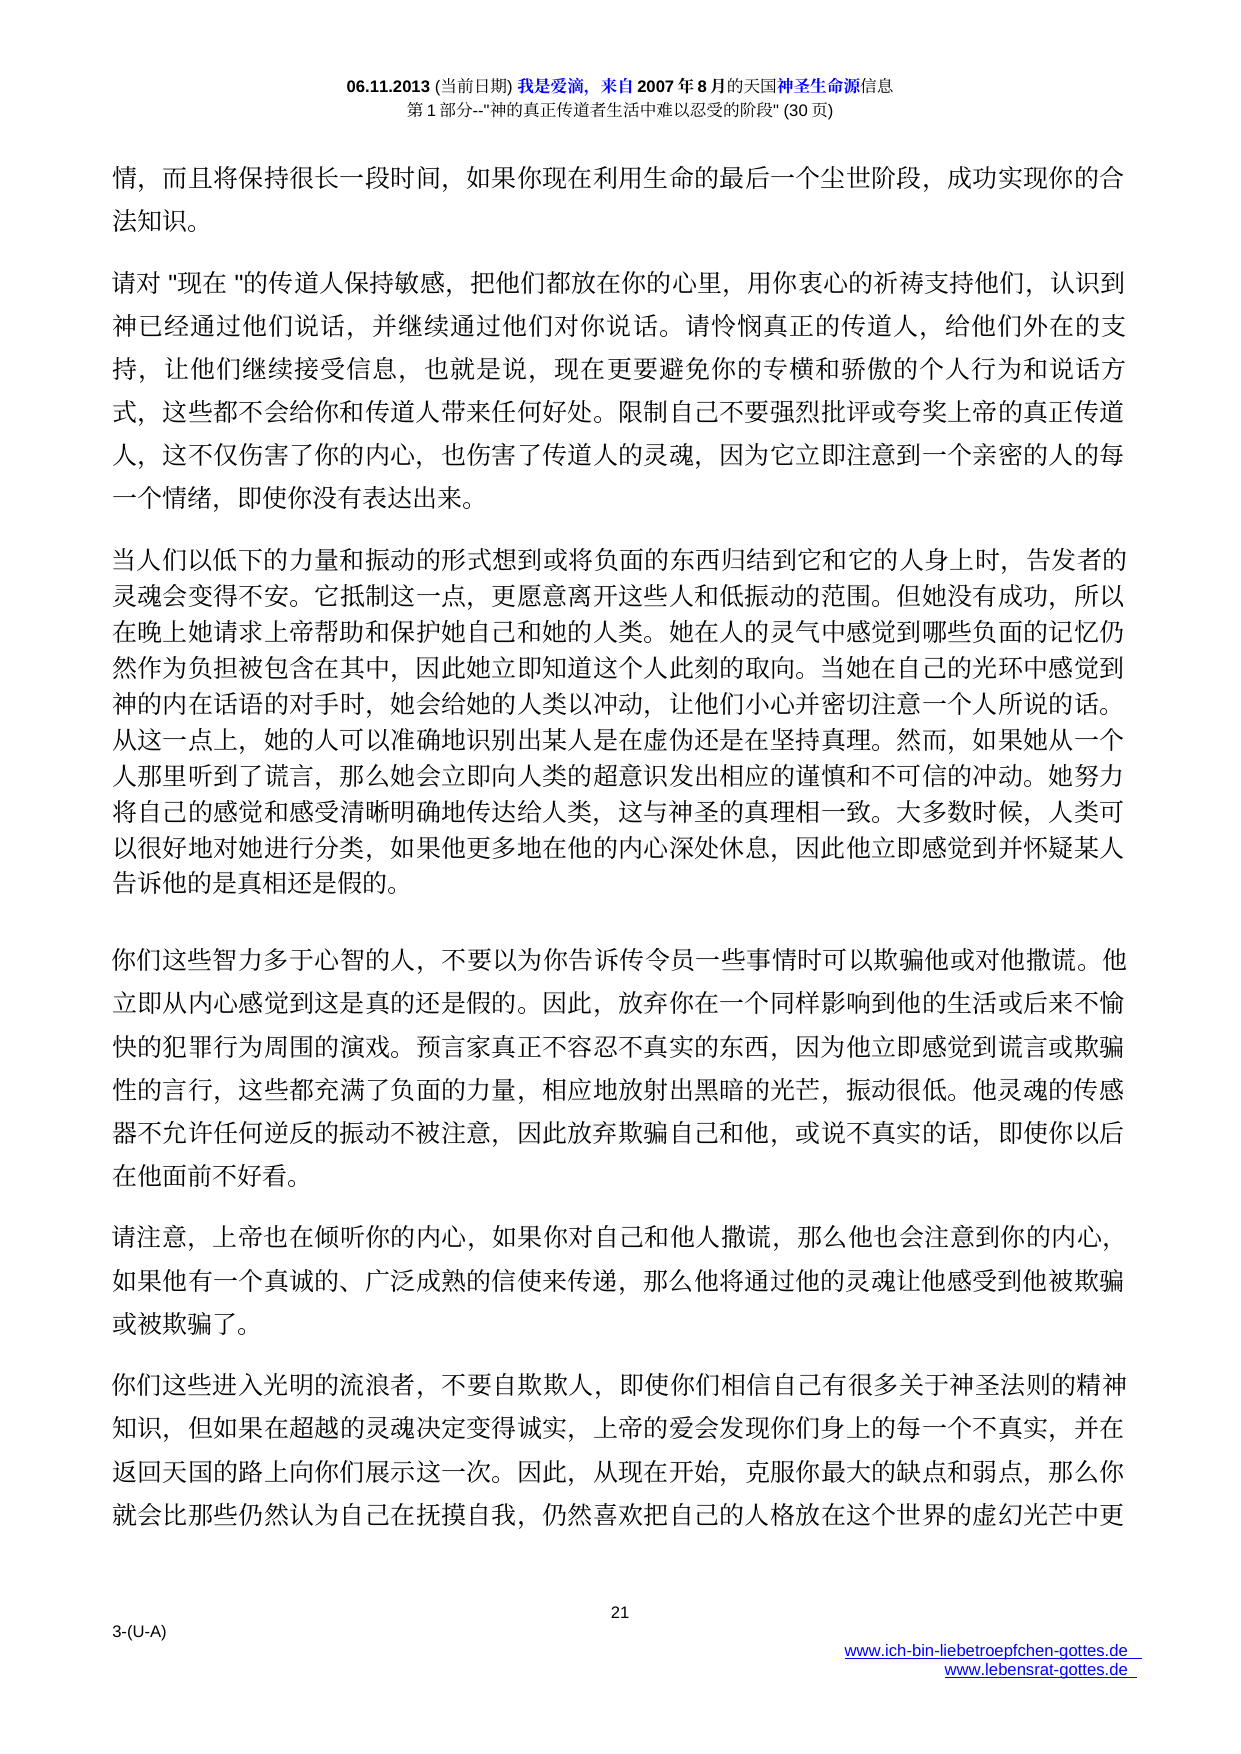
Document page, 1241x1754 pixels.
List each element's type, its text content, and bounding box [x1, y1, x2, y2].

text 请对 "现在 "的传道人保持敏感，把他们都放在你的心里，用你衷心的祈祷支持他们，认识到神已经通过他们说话，并继续通过他们对你说话。请怜悯真正的传道人，给他们外在的支持，让他们继续接受信息，也就是说，现在更要避免你的专横和骄傲的个人行为和说话方式，这些都不会给你和传道人带来任何好处。限制自己不要强烈批评或夸奖上帝的真正传道人，这不仅伤害了你的内心，也伤害了传道人的灵魂，因为它立即注意到一个亲密的人的每一个情绪，即使你没有表达出来。 [111, 263, 1128, 515]
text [111, 159, 1128, 238]
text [111, 1366, 1128, 1531]
text 你们这些智力多于心智的人，不要以为你告诉传令员一些事情时可以欺骗他或对他撒谎。他立即从内心感觉到这是真的还是假的。因此，放弃你在一个同样影响到他的生活或后来不愉快的犯罪行为周围的演戏。预言家真正不容忍不真实的东西，因为他立即感觉到谎言或欺骗性的言行，这些都充满了负面的力量，相应地放射出黑暗的光芒，振动很低。他灵魂的传感器不允许任何逆反的振动不被注意，因此放弃欺骗自己和他，或说不真实的话，即使你以后在他面前不好看。 [111, 941, 1128, 1192]
text 当人们以低下的力量和振动的形式想到或将负面的东西归结到它和它的人身上时，告发者的灵魂会变得不安。它抵制这一点，更愿意离开这些人和低振动的范围。但她没有成功，所以在晚上她请求上帝帮助和保护她自己和她的人类。她在人的灵气中感觉到哪些负面的记忆仍然作为负担被包含在其中，因此她立即知道这个人此刻的取向。当她在自己的光环中感觉到神的内在话语的对手时，她会给她的人类以冲动，让他们小心并密切注意一个人所说的话。从这一点上，她的人可以准确地识别出某人是在虚伪还是在坚持真理。然而，如果她从一个人那里听到了谎言，那么她会立即向人类的超意识发出相应的谨慎和不可信的冲动。她努力将自己的感觉和感受清晰明确地传达给人类，这与神圣的真理相一致。大多数时候，人类可以很好地对她进行分类，如果他更多地在他的内心深处休息，因此他立即感觉到并怀疑某人告诉他的是真相还是假的。 [111, 541, 1128, 900]
text 请注意，上帝也在倾听你的内心，如果你对自己和他人撒谎，那么他也会注意到你的内心，如果他有一个真诚的、广泛成熟的信使来传递，那么他将通过他的灵魂让他感受到他被欺骗或被欺骗了。 [111, 1218, 1128, 1340]
